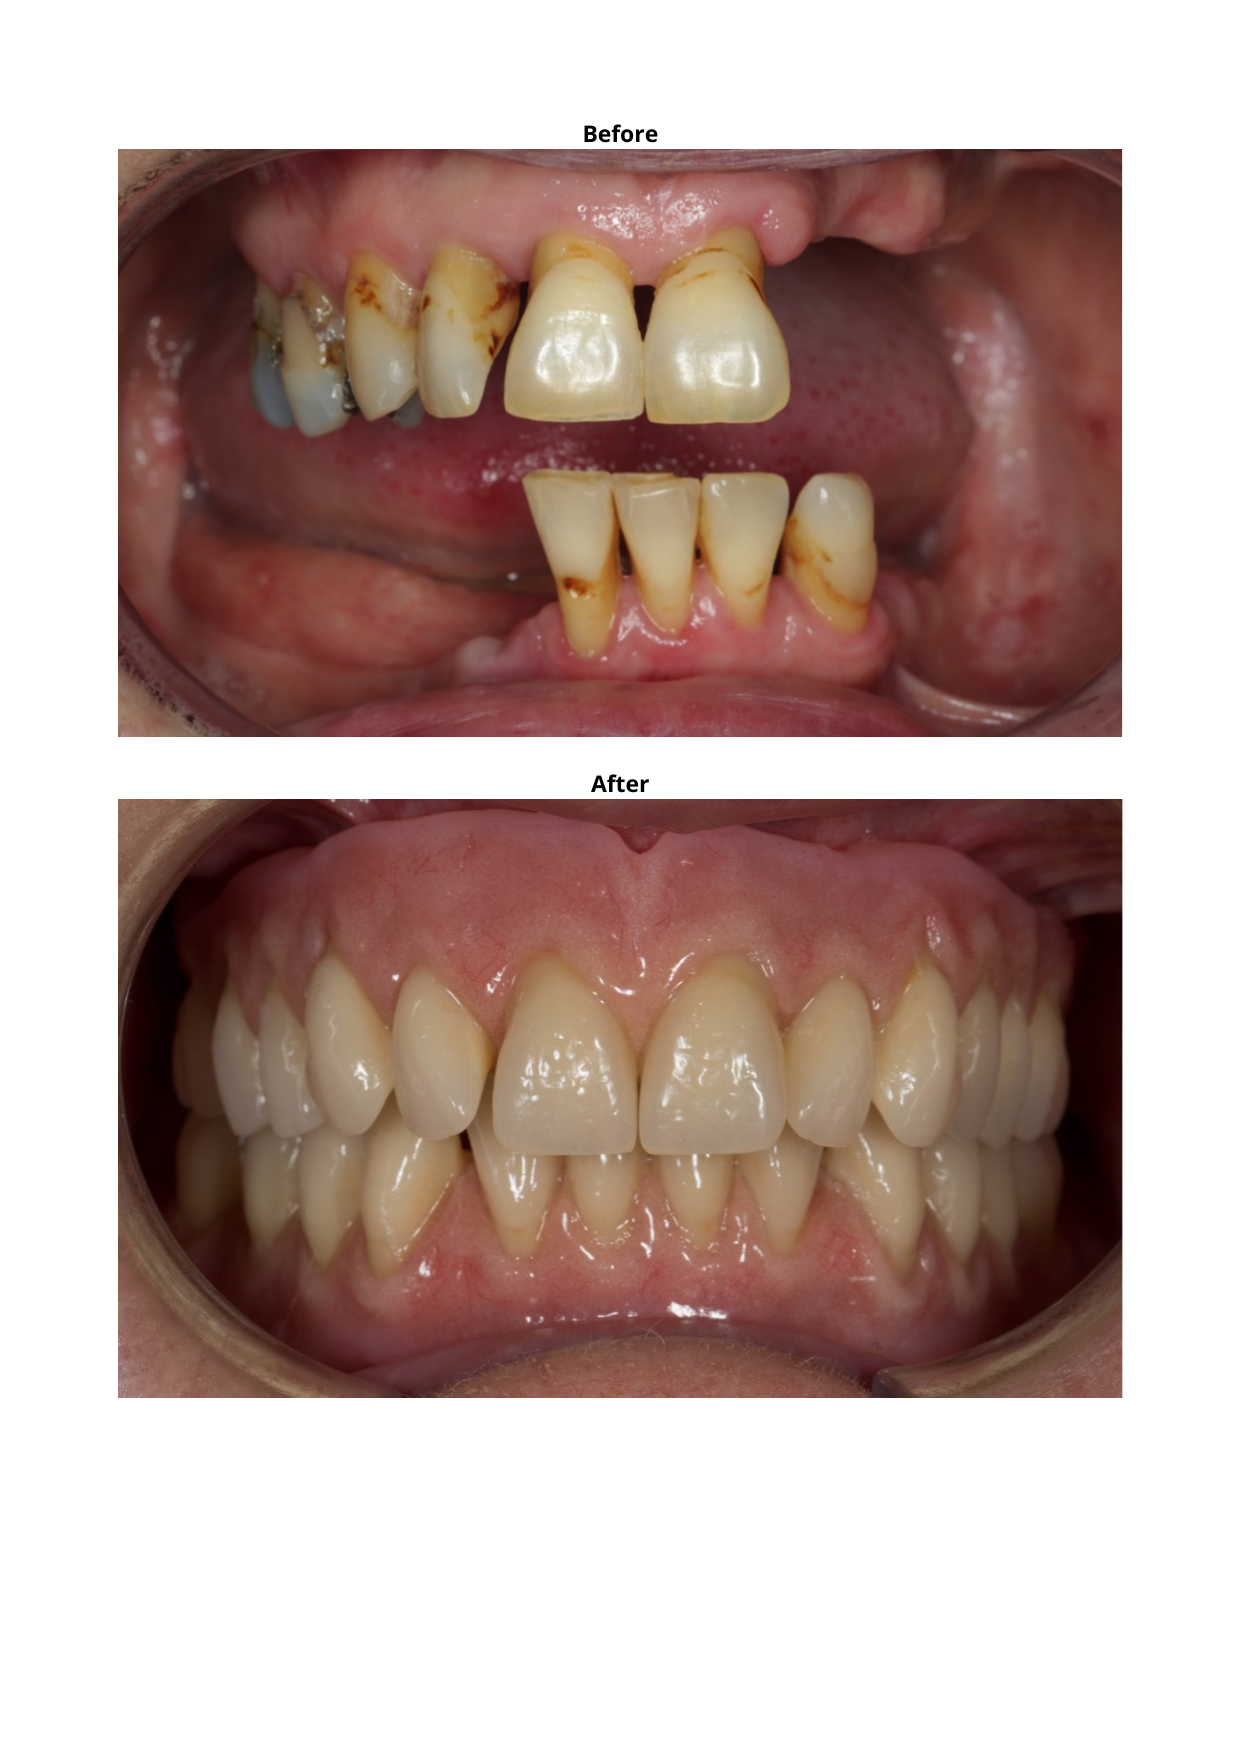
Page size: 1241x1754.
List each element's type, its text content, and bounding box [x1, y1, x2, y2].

text Before [118, 118, 1122, 149]
picture [118, 799, 1123, 1398]
picture [118, 149, 1123, 737]
text After [118, 768, 1122, 799]
